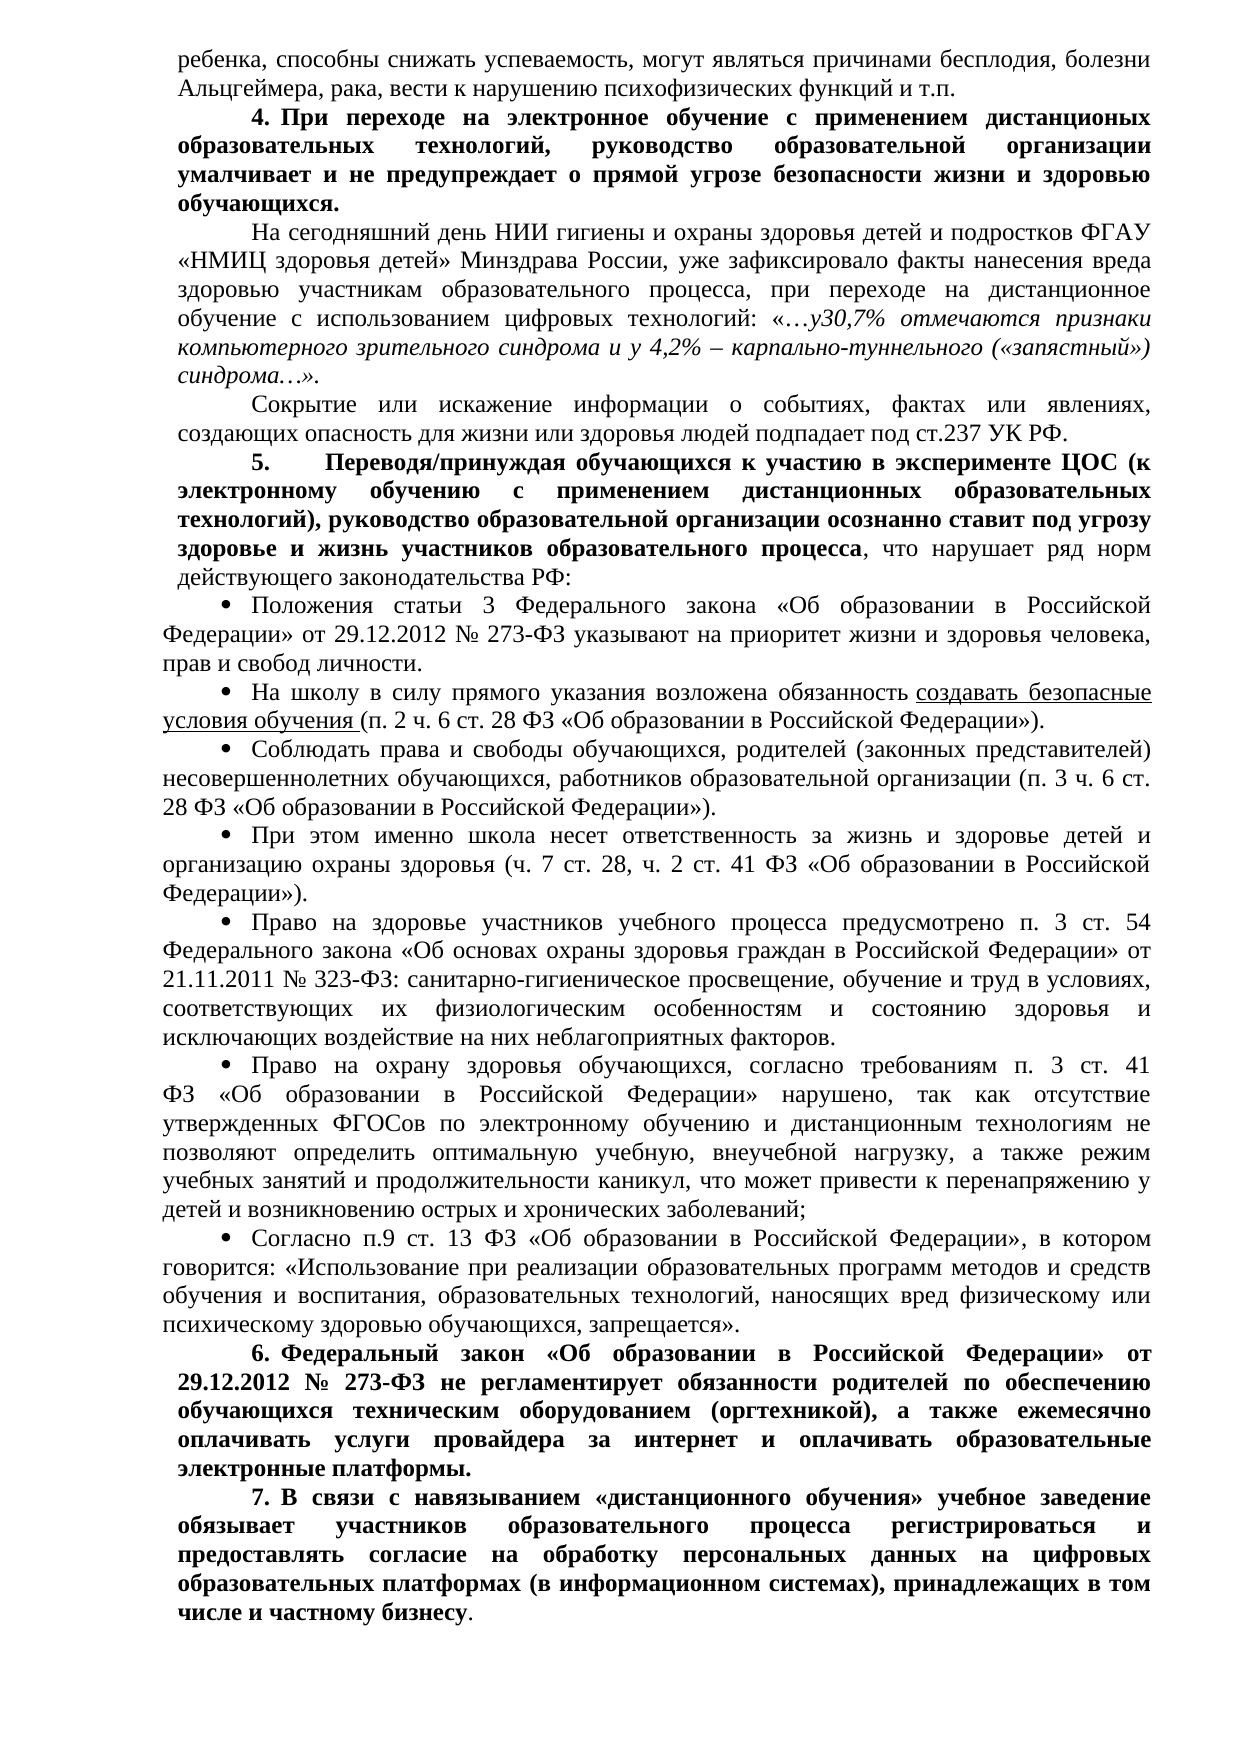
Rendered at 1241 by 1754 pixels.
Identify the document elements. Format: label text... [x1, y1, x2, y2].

list Соблюдать права и свободы обучающихся, родителей (законных представителей) несовершеннолетних обучающихся, работников образовательной организации (п. 3 ч. 6 ст. 28 ФЗ «Об образовании в Российской Федерации»). [162, 734, 1152, 821]
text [177, 44, 1152, 102]
list Переводя/принуждая обучающихся к участию в эксперименте ЦОС (к электронному обучению с применением дистанционных образовательных технологий), руководство образовательной организации осознанно ставит под угрозу здоровье и жизнь участников образовательного процесса, что нарушает ряд норм действующего законодательства РФ: [177, 447, 1152, 591]
list При переходе на электронное обучение с применением дистанционых образовательных технологий, руководство образовательной организации умалчивает и не предупреждает о прямой угрозе безопасности жизни и здоровью обучающихся. [177, 102, 1152, 217]
list Право на здоровье участников учебного процесса предусмотрено п. 3 ст. 54 Федерального закона «Об основах охраны здоровья граждан в Российской Федерации» от 21.11.2011 № 323-ФЗ: санитарно-гигиеническое просвещение, обучение и труд в условиях, соответствующих их физиологическим особенностям и состоянию здоровья и исключающих воздействие на них неблагоприятных факторов. [162, 907, 1152, 1051]
list Федеральный закон «Об образовании в Российской Федерации» от 29.12.2012 № 273-ФЗ не регламентирует обязанности родителей по обеспечению обучающихся техническим оборудованием (оргтехникой), а также ежемесячно оплачивать услуги провайдера за интернет и оплачивать образовательные электронные платформы. [177, 1338, 1152, 1482]
list В связи с навязыванием «дистанционного обучения» учебное заведение обязывает участников образовательного процесса регистрироваться и предоставлять согласие на обработку персональных данных на цифровых образовательных платформах (в информационном системах), принадлежащих в том числе и частному бизнесу. [177, 1482, 1152, 1626]
list Положения статьи 3 Федерального закона «Об образовании в Российской Федерации» от 29.12.2012 № 273-ФЗ указывают на приоритет жизни и здоровья человека, прав и свобод личности. [162, 591, 1152, 677]
list При этом именно школа несет ответственность за жизнь и здоровье детей и организацию охраны здоровья (ч. 7 ст. 28, ч. 2 ст. 41 ФЗ «Об образовании в Российской Федерации»). [162, 821, 1152, 907]
text На сегодняшний день НИИ гигиены и охраны здоровья детей и подростков ФГАУ «НМИЦ здоровья детей» Минздрава России, уже зафиксировало факты нанесения вреда здоровью участникам образовательного процесса, при переходе на дистанционное обучение с использованием цифровых технологий: «…у30,7% отмечаются признаки компьютерного зрительного синдрома и у 4,2% – карпально-туннельного («запястный») синдрома…». [177, 217, 1152, 389]
list Право на охрану здоровья обучающихся, согласно требованиям п. 3 ст. 41 ФЗ «Об образовании в Российской Федерации» нарушено, так как отсутствие утвержденных ФГОСов по электронному обучению и дистанционным технологиям не позволяют определить оптимальную учебную, внеучебной нагрузку, а также режим учебных занятий и продолжительности каникул, что может привести к перенапряжению у детей и возникновению острых и хронических заболеваний; [162, 1051, 1152, 1223]
list На школу в силу прямого указания возложена обязанность создавать безопасные условия обучения (п. 2 ч. 6 ст. 28 ФЗ «Об образовании в Российской Федерации»). [162, 677, 1152, 734]
text Сокрытие или искажение информации о событиях, фактах или явлениях, создающих опасность для жизни или здоровья людей подпадает под ст.237 УК РФ. [177, 389, 1152, 447]
list Согласно п.9 ст. 13 ФЗ «Об образовании в Российской Федерации», в котором говорится: «Использование при реализации образовательных программ методов и средств обучения и воспитания, образовательных технологий, наносящих вред физическому или психическому здоровью обучающихся, запрещается». [162, 1223, 1152, 1338]
